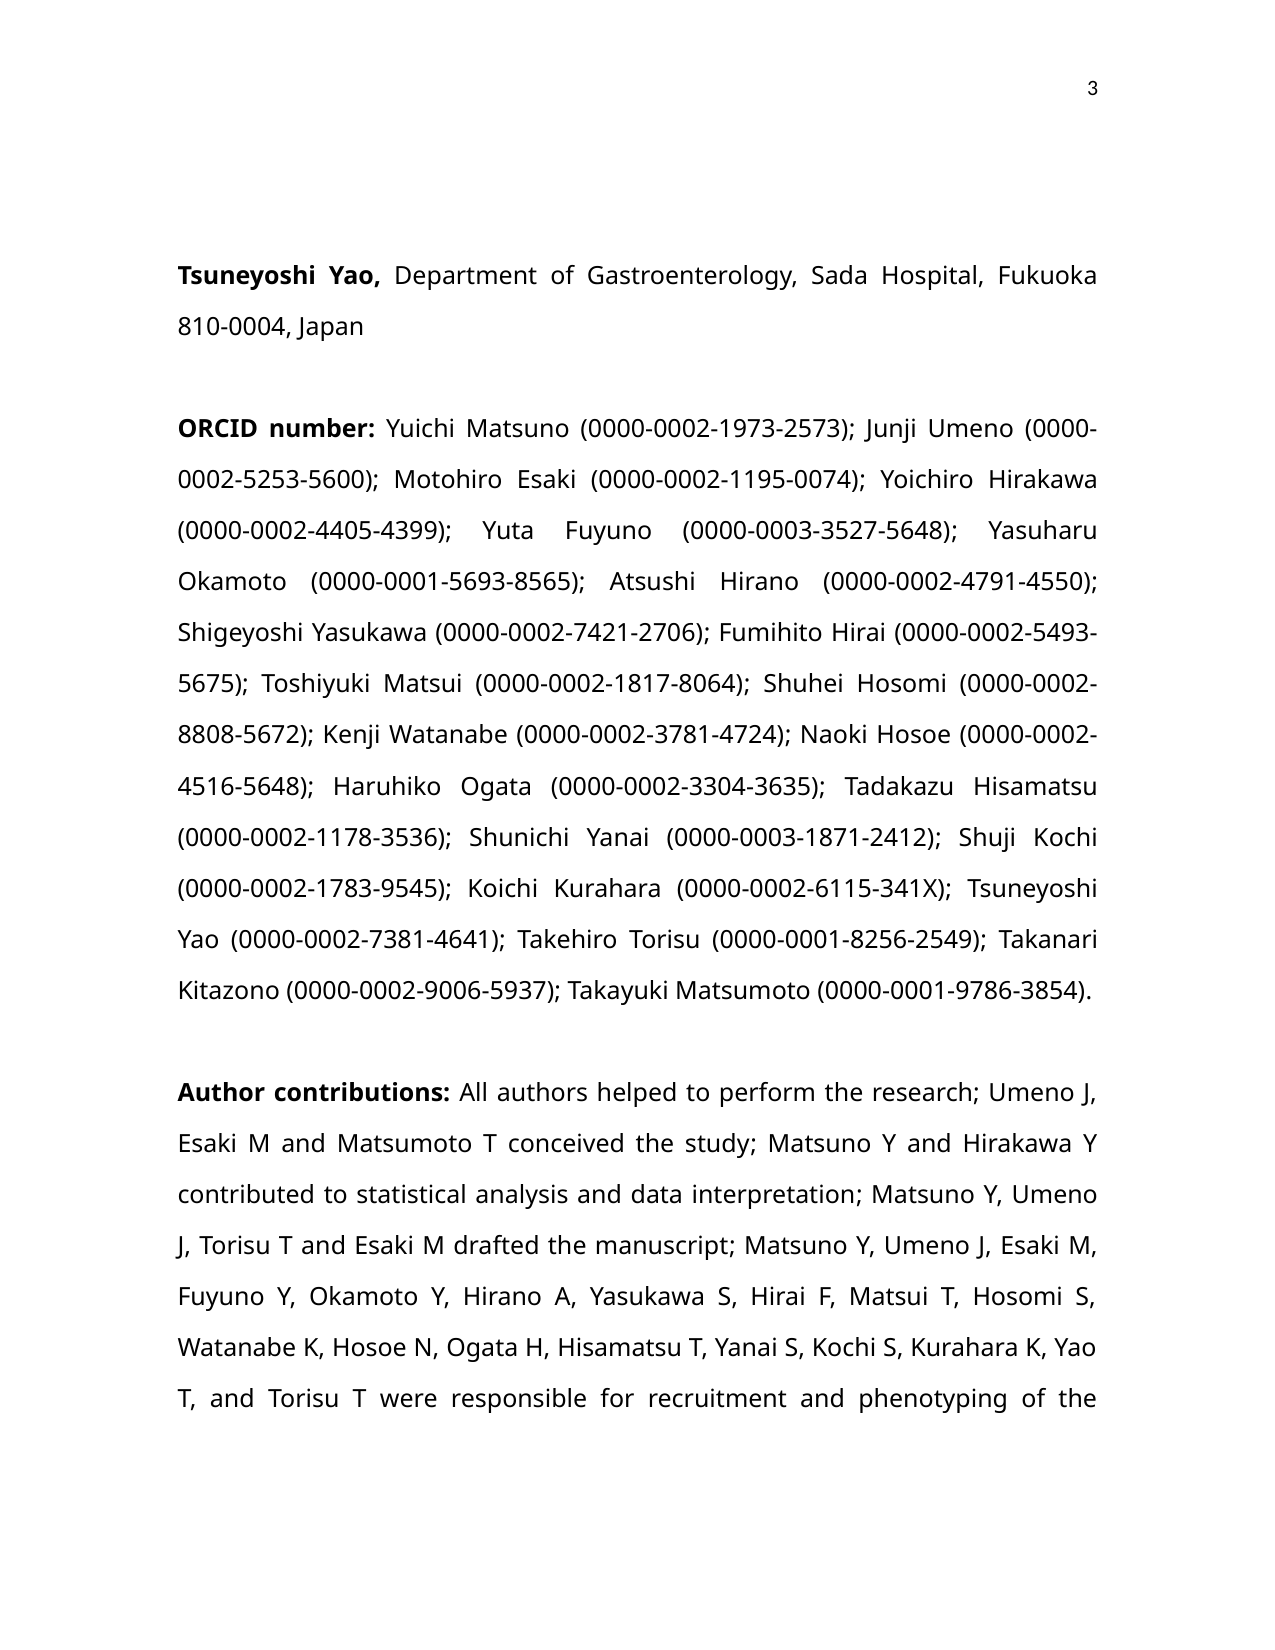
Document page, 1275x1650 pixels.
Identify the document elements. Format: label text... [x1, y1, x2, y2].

text ORCID number: Yuichi Matsuno (0000-0002-1973-2573); Junji Umeno (0000-0002-5253-5600); Motohiro Esaki (0000-0002-1195-0074); Yoichiro Hirakawa (0000-0002-4405-4399); Yuta Fuyuno (0000-0003-3527-5648); Yasuharu Okamoto (0000-0001-5693-8565); Atsushi Hirano (0000-0002-4791-4550); Shigeyoshi Yasukawa (0000-0002-7421-2706); Fumihito Hirai (0000-0002-5493-5675); Toshiyuki Matsui (0000-0002-1817-8064); Shuhei Hosomi (0000-0002-8808-5672); Kenji Watanabe (0000-0002-3781-4724); Naoki Hosoe (0000-0002-4516-5648); Haruhiko Ogata (0000-0002-3304-3635); Tadakazu Hisamatsu (0000-0002-1178-3536); Shunichi Yanai (0000-0003-1871-2412); Shuji Kochi (0000-0002-1783-9545); Koichi Kurahara (0000-0002-6115-341X); Tsuneyoshi Yao (0000-0002-7381-4641); Takehiro Torisu (0000-0001-8256-2549); Takanari Kitazono (0000-0002-9006-5937); Takayuki Matsumoto (0000-0001-9786-3854). [177, 411, 1098, 1006]
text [177, 1074, 1098, 1415]
text Tsuneyoshi Yao, Department of Gastroenterology, Sada Hospital, Fukuoka 810-0004, Japan [177, 258, 1098, 343]
